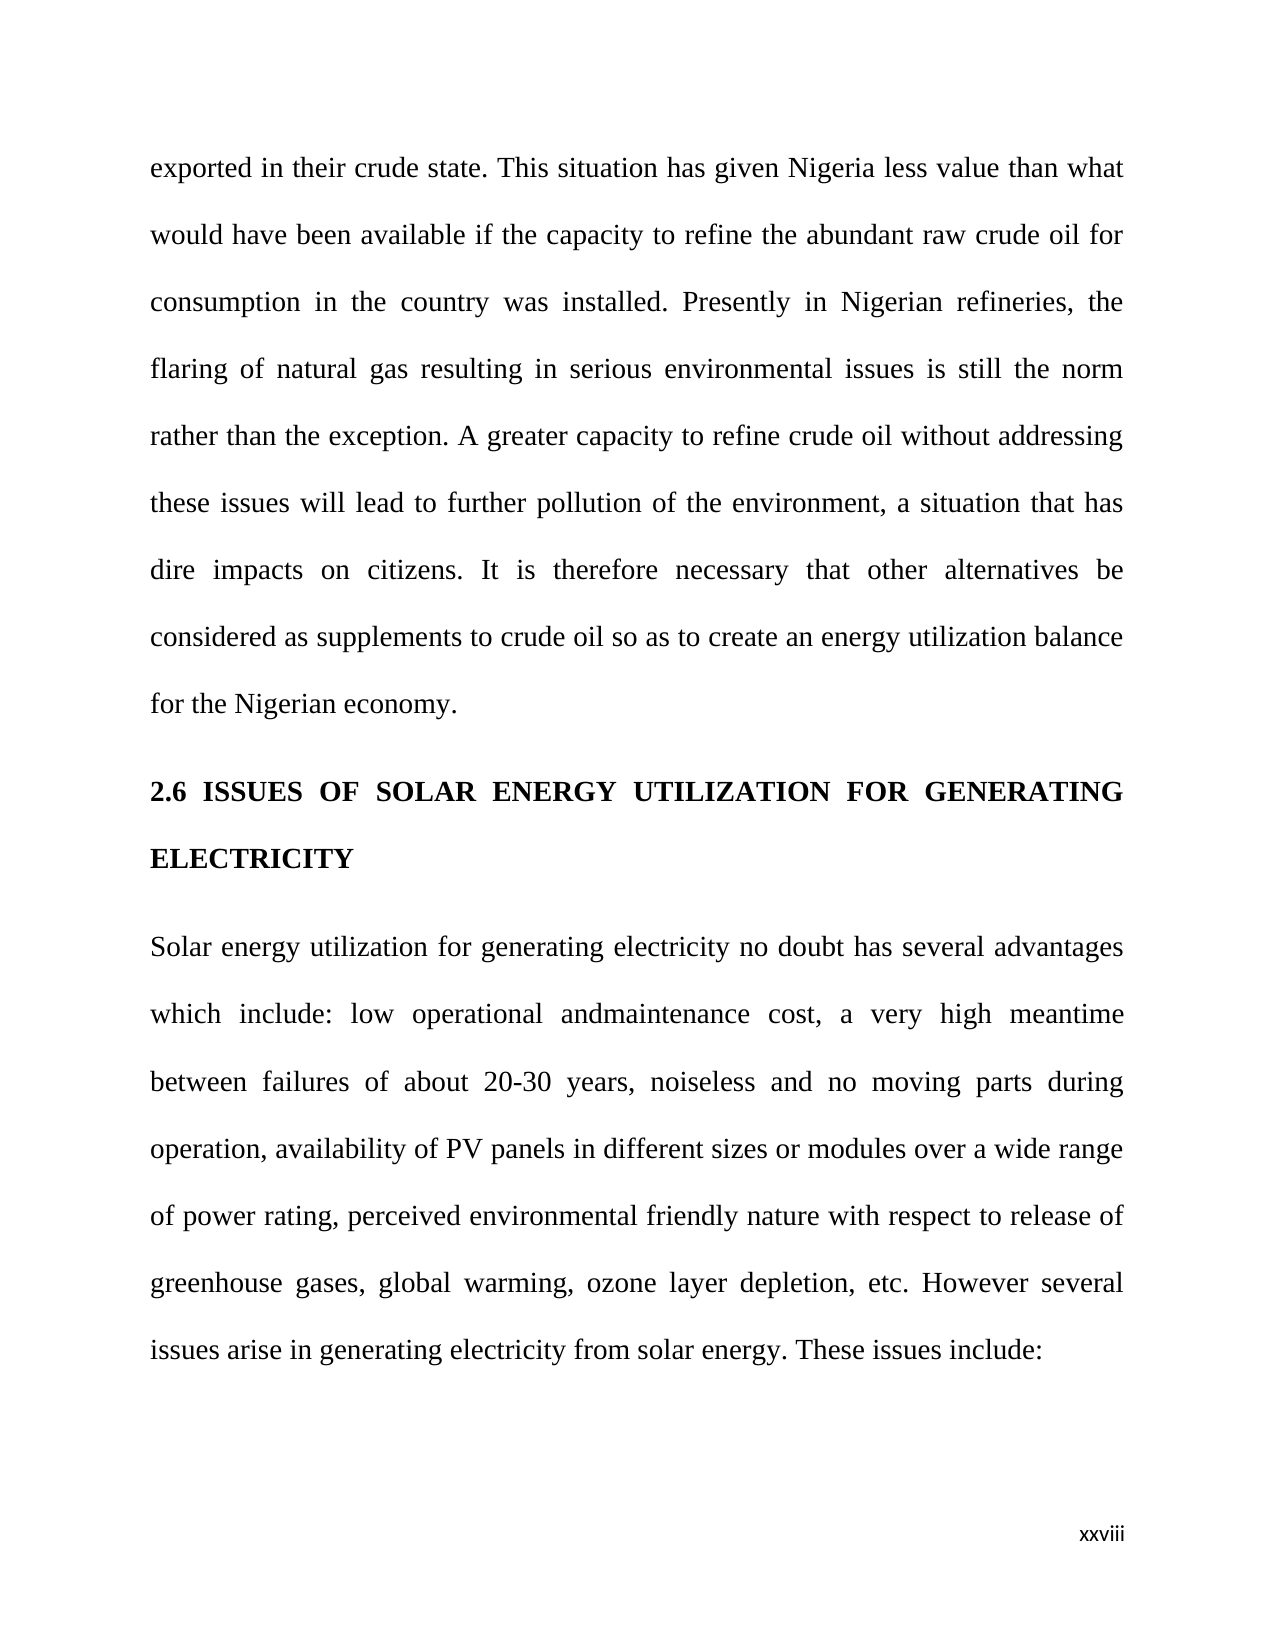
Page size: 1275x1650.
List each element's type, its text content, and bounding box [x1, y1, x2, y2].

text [150, 150, 1125, 720]
text 2.6 ISSUES OF SOLAR ENERGY UTILIZATION FOR GENERATING ELECTRICITY [150, 774, 1125, 875]
text Solar energy utilization for generating electricity no doubt has several advantages which include: low operational andmaintenance cost, a very high meantime between failures of about 20-30 years, noiseless and no moving parts during operation, availability of PV panels in different sizes or modules over a wide range of power rating, perceived environmental friendly nature with respect to release of greenhouse gases, global warming, ozone layer depletion, etc. However several issues arise in generating electricity from solar energy. These issues include: [150, 929, 1125, 1366]
